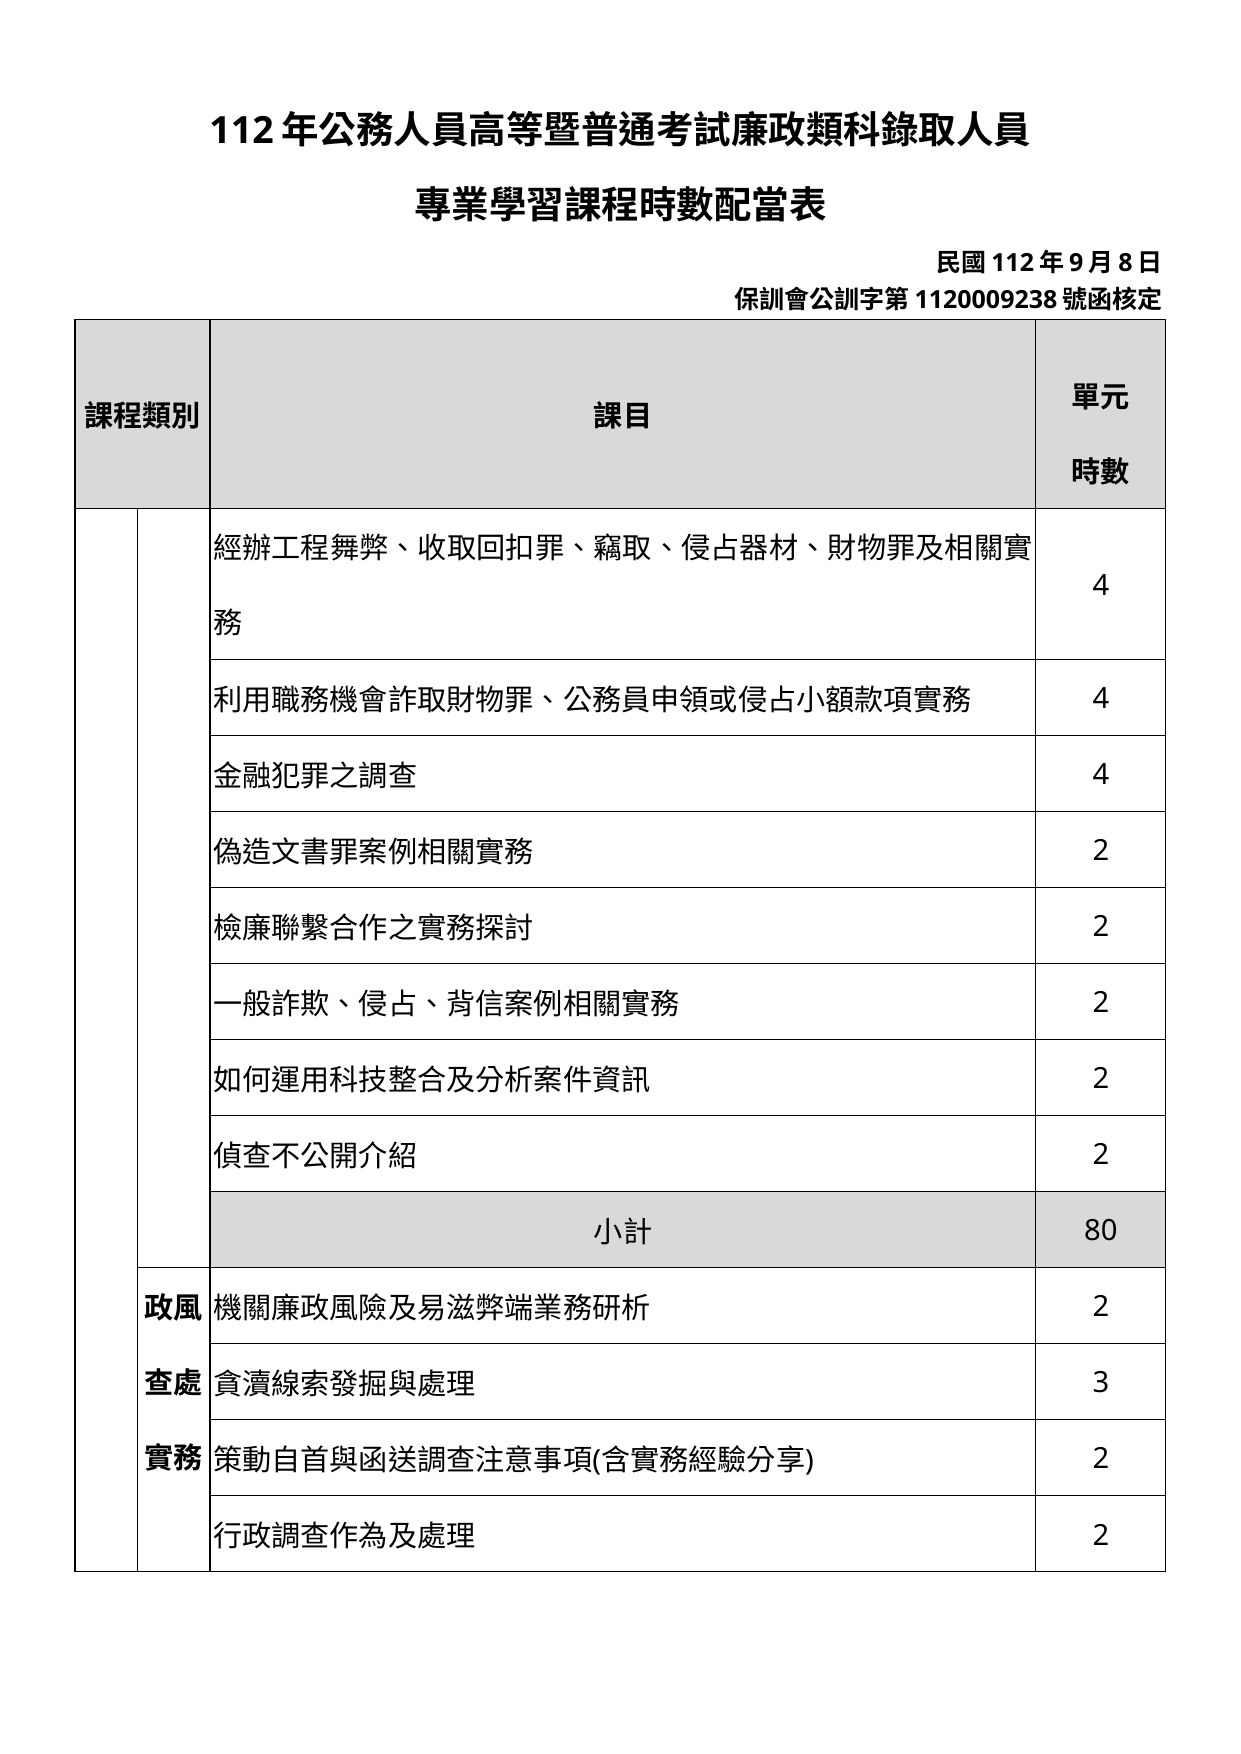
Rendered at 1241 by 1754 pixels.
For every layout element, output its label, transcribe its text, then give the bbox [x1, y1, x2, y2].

table_cell 課程類別 [76, 320, 209, 508]
table_cell 2 [1036, 1040, 1165, 1115]
table_cell 2 [1036, 1420, 1165, 1495]
table_cell 2 [1036, 1268, 1165, 1343]
table_cell 4 [1036, 509, 1165, 659]
table_cell 政風查處實務 [138, 1268, 209, 1571]
table_cell 2 [1036, 812, 1165, 887]
table_cell 2 [1036, 964, 1165, 1039]
table_cell 貪瀆線索發掘與處理 [211, 1344, 1035, 1419]
table_cell 2 [1036, 888, 1165, 963]
table_cell 金融犯罪之調查 [211, 736, 1035, 811]
table_cell 機關廉政風險及易滋弊端業務研析 [211, 1268, 1035, 1343]
table_cell 單元 時數 [1036, 320, 1165, 508]
table_cell 偵查不公開介紹 [211, 1116, 1035, 1191]
table_cell 行政調查作為及處理 [211, 1496, 1035, 1571]
table_cell 經辦工程舞弊、收取回扣罪、竊取、侵占器材、財物罪及相關實務 [211, 509, 1035, 659]
table_cell 偽造文書罪案例相關實務 [211, 812, 1035, 887]
table_cell 2 [1036, 1116, 1165, 1191]
table_cell 利用職務機會詐取財物罪、公務員申領或侵占小額款項實務 [211, 660, 1035, 735]
table_cell 小計 [211, 1192, 1035, 1267]
table_cell 策動自首與函送調查注意事項(含實務經驗分享) [211, 1420, 1035, 1495]
table_cell 課目 [211, 320, 1035, 508]
table_cell 如何運用科技整合及分析案件資訊 [211, 1040, 1035, 1115]
table_cell 一般詐欺、侵占、背信案例相關實務 [211, 964, 1035, 1039]
table_header 112年公務人員高等暨普通考試廉政類科錄取人員 專業學習課程時數配當表 [75, 90, 1165, 239]
table_cell 2 [1036, 1496, 1165, 1571]
table_cell 檢廉聯繫合作之實務探討 [211, 888, 1035, 963]
table_cell 80 [1036, 1192, 1165, 1267]
table_cell 4 [1036, 736, 1165, 811]
table_cell 3 [1036, 1344, 1165, 1419]
table_cell 民國112年9月8日 保訓會公訓字第1120009238號函核定 [75, 240, 1165, 319]
table_cell 4 [1036, 660, 1165, 735]
